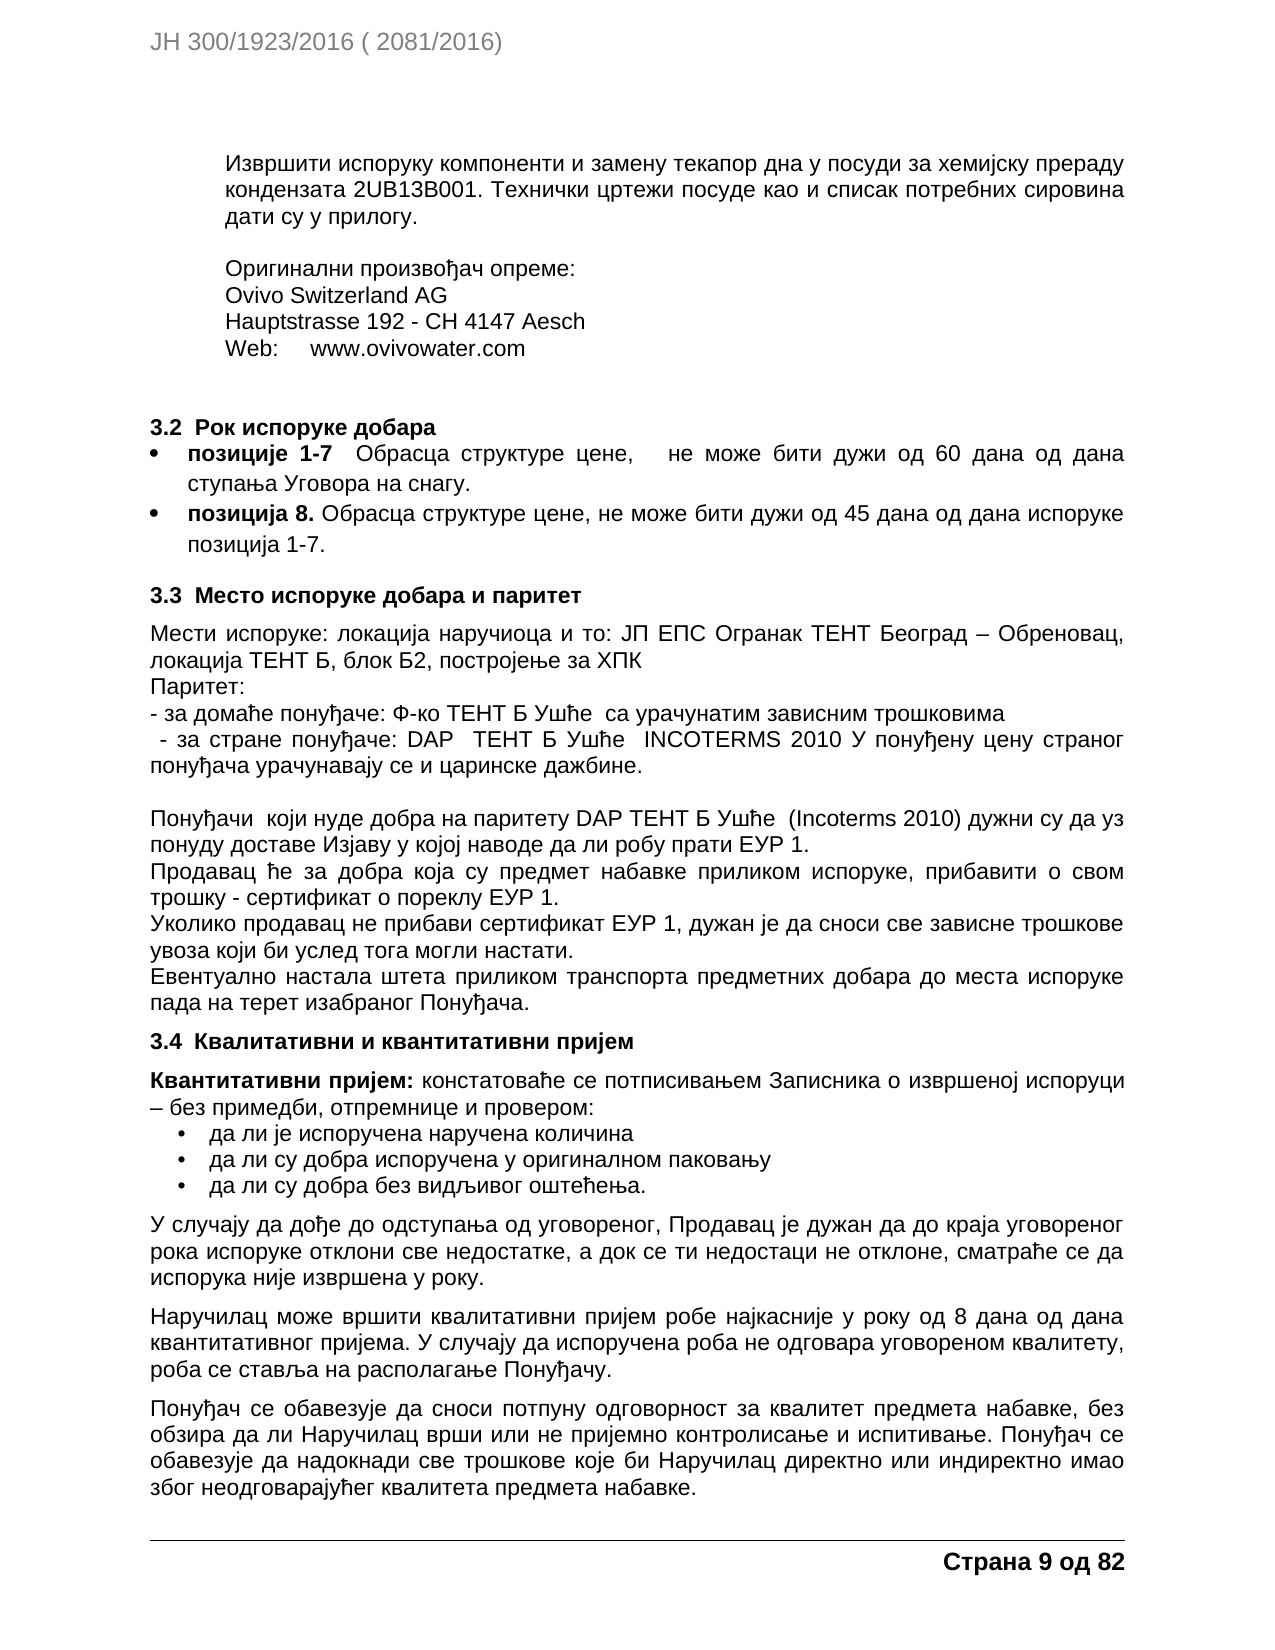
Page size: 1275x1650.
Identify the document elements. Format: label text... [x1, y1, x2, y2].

subtitle Квалитативни и квантитативни пријем [150, 1028, 1125, 1054]
text Квантитативни пријем: констатоваће се потписивањем Записника о извршеној испоруци – без примедби, отпремнице и провером: [150, 1067, 1125, 1120]
text Извршити испоруку компоненти и замену текапор дна у посуди за хемијску прераду кондензата 2UB13B001. Технички цртежи посуде као и списак потребних сировина дати су у прилогу. [225, 150, 1125, 229]
text Понуђач се обавезује да сноси потпуну одговорност за квалитет предмета набавке, без обзира да ли Наручилац врши или не пријемно контролисање и испитивање. Понуђач се обавезује да надокнади све трошкове које би Наручилац директно или индиректно имао због неодговарајућег квалитета предмета набавке. [150, 1394, 1125, 1500]
text Паритет: [150, 673, 1125, 699]
list да ли је испоручена наручена количина [177, 1120, 1125, 1146]
text Ovivo Switzerland AG [225, 282, 1125, 308]
text Hauptstrasse 192 - CH 4147 Aesch [225, 308, 1125, 334]
text Web: www.ovivowater.com [225, 334, 1125, 361]
text Евентуално настала штета приликом транспорта предметних добара до места испоруке пада на терет изабраног Понуђача. [150, 963, 1125, 1016]
list позиција 8. Обрасца структуре цене, не може бити дужи од 45 дана од дана испоруке позиција 1-7. [150, 500, 1125, 557]
text У случају да дође до одступања од уговореног, Продавац је дужан да до краја уговореног рока испоруке отклони све недостатке, а док се ти недостаци не отклоне, сматраће се да испорука није извршена у року. [150, 1211, 1125, 1290]
text Уколико продавац не прибави сертификат ЕУР 1, дужан је да сноси све зависне трошкове увоза који би услед тога могли настати. [150, 910, 1125, 963]
text Оригинални произвођач опреме: [225, 255, 1125, 282]
text Наручилац може вршити квалитативни пријем робе најкасније у року од 8 дана од дана квантитативног пријема. У случају да испоручена роба не одговара уговореном квалитету, роба се ставља на располагање Понуђачу. [150, 1303, 1125, 1382]
list да ли су добра испоручена у оригиналном паковању [177, 1146, 1125, 1172]
text Мести испоруке: локација наручиоца и то: ЈП ЕПС Огранак ТЕНТ Београд – Обреновац, локација ТЕНТ Б, блок Б2, постројење за ХПК [150, 620, 1125, 673]
text Понуђачи који нуде добра на паритету DAP ТЕНТ Б Ушће (Incoterms 2010) дужни су да уз понуду доставе Изјаву у којој наводе да ли робу прати ЕУР 1. [150, 805, 1125, 858]
text Продавац ће за добра која су предмет набавке приликом испоруке, прибавити о свом трошку - сертификат о пореклу ЕУР 1. [150, 858, 1125, 910]
text 3.3 Место испоруке добара и паритет [150, 582, 1125, 608]
text 3.2 Рок испоруке добара [150, 413, 1125, 440]
text - за домаће понуђаче: Ф-ко ТЕНТ Б Ушће са урачунатим зависним трошковима [150, 699, 1125, 726]
list позиције 1-7 Обрасца структуре цене, не може бити дужи од 60 дана од дана ступања Уговора на снагу. [150, 440, 1125, 496]
list да ли су добра без видљивог оштећења. [177, 1172, 1125, 1199]
text - за стране понуђаче: DAP ТЕНТ Б Ушће INCOTERMS 2010 У понуђену цену страног понуђача урачунавају се и царинске дажбине. [150, 726, 1125, 778]
